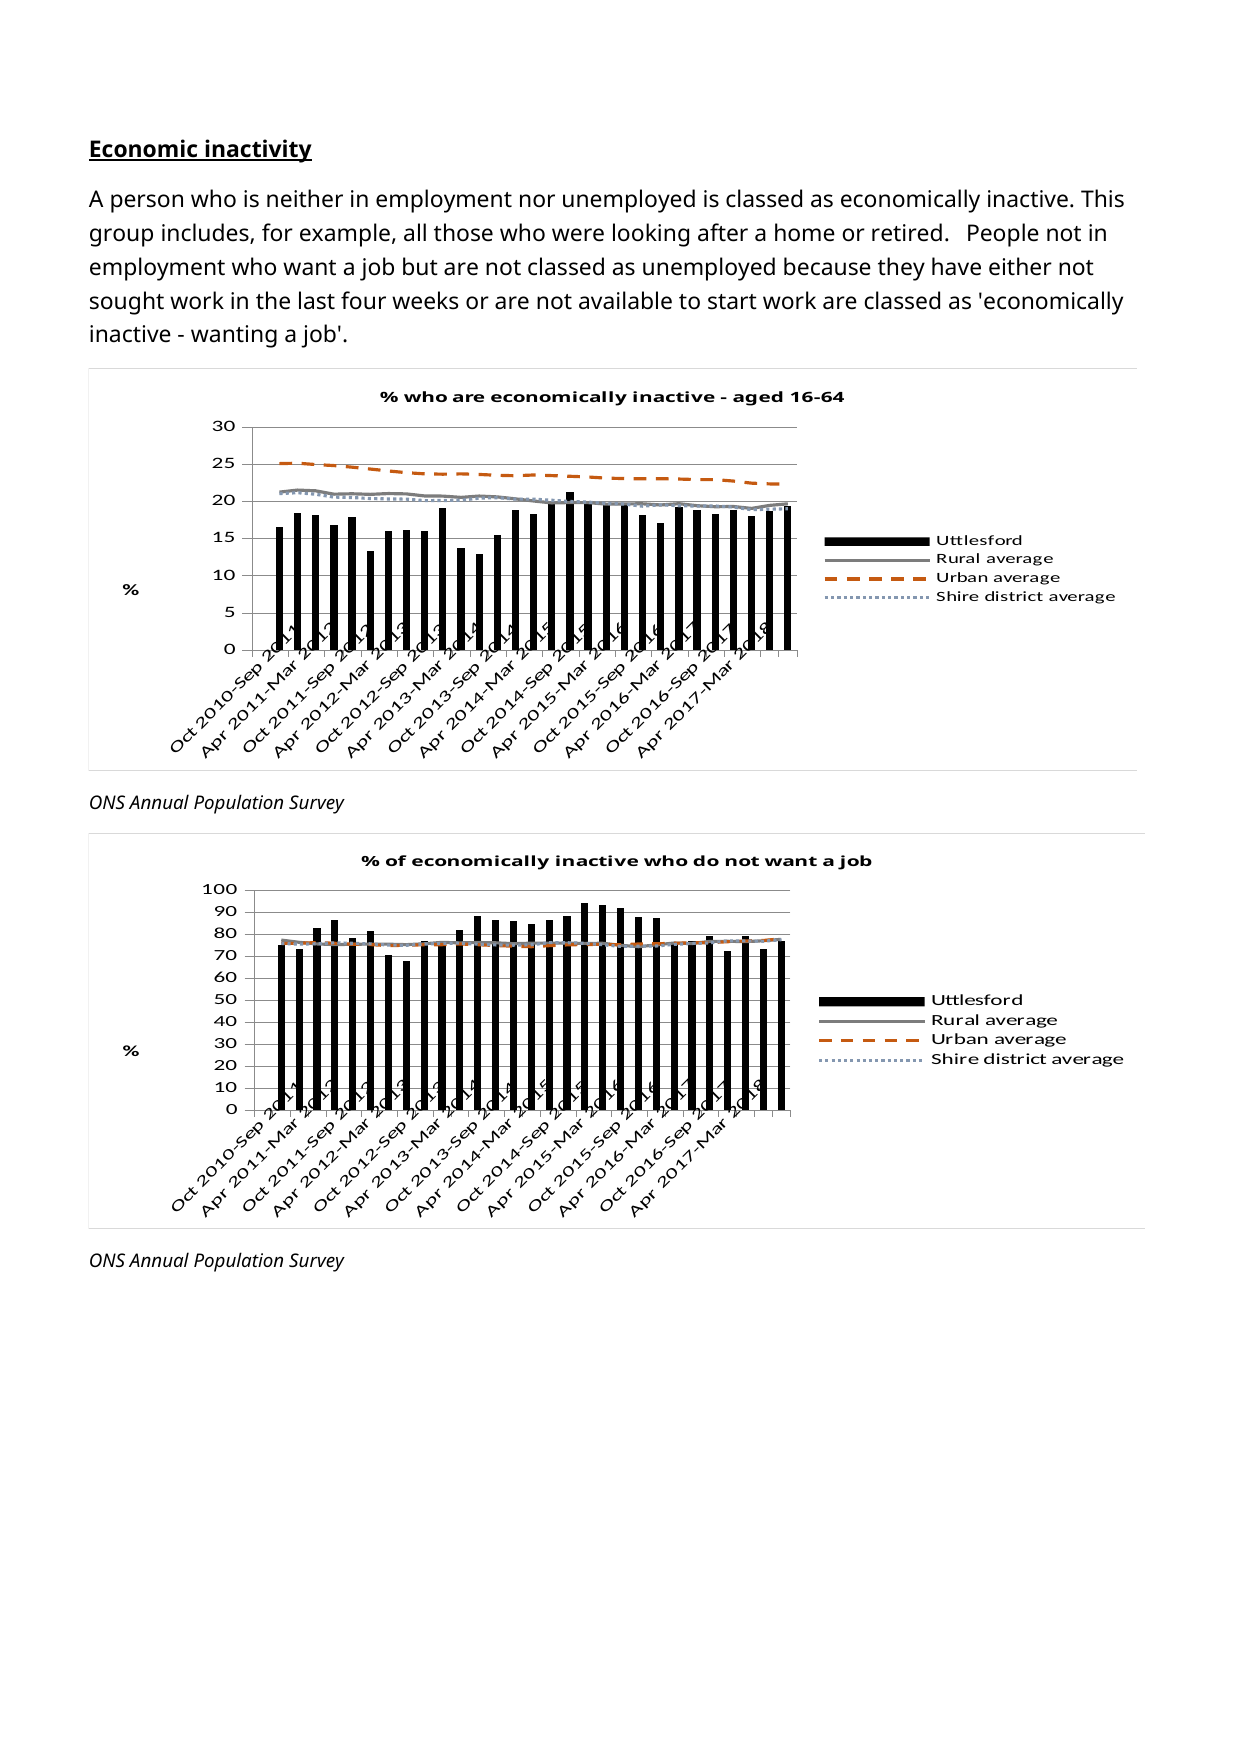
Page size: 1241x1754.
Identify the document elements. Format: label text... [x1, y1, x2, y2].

text A person who is neither in employment nor unemployed is classed as economically inactive. This group includes, for example, all those who were looking after a home or retired. People not in employment who want a job but are not classed as unemployed because they have either not sought work in the last four weeks or are not available to start work are classed as 'economically inactive - wanting a job'. [89, 183, 1152, 349]
text Economic inactivity [89, 133, 1152, 164]
text ONS Annual Population Survey [89, 1247, 1152, 1273]
text ONS Annual Population Survey [89, 789, 1152, 815]
